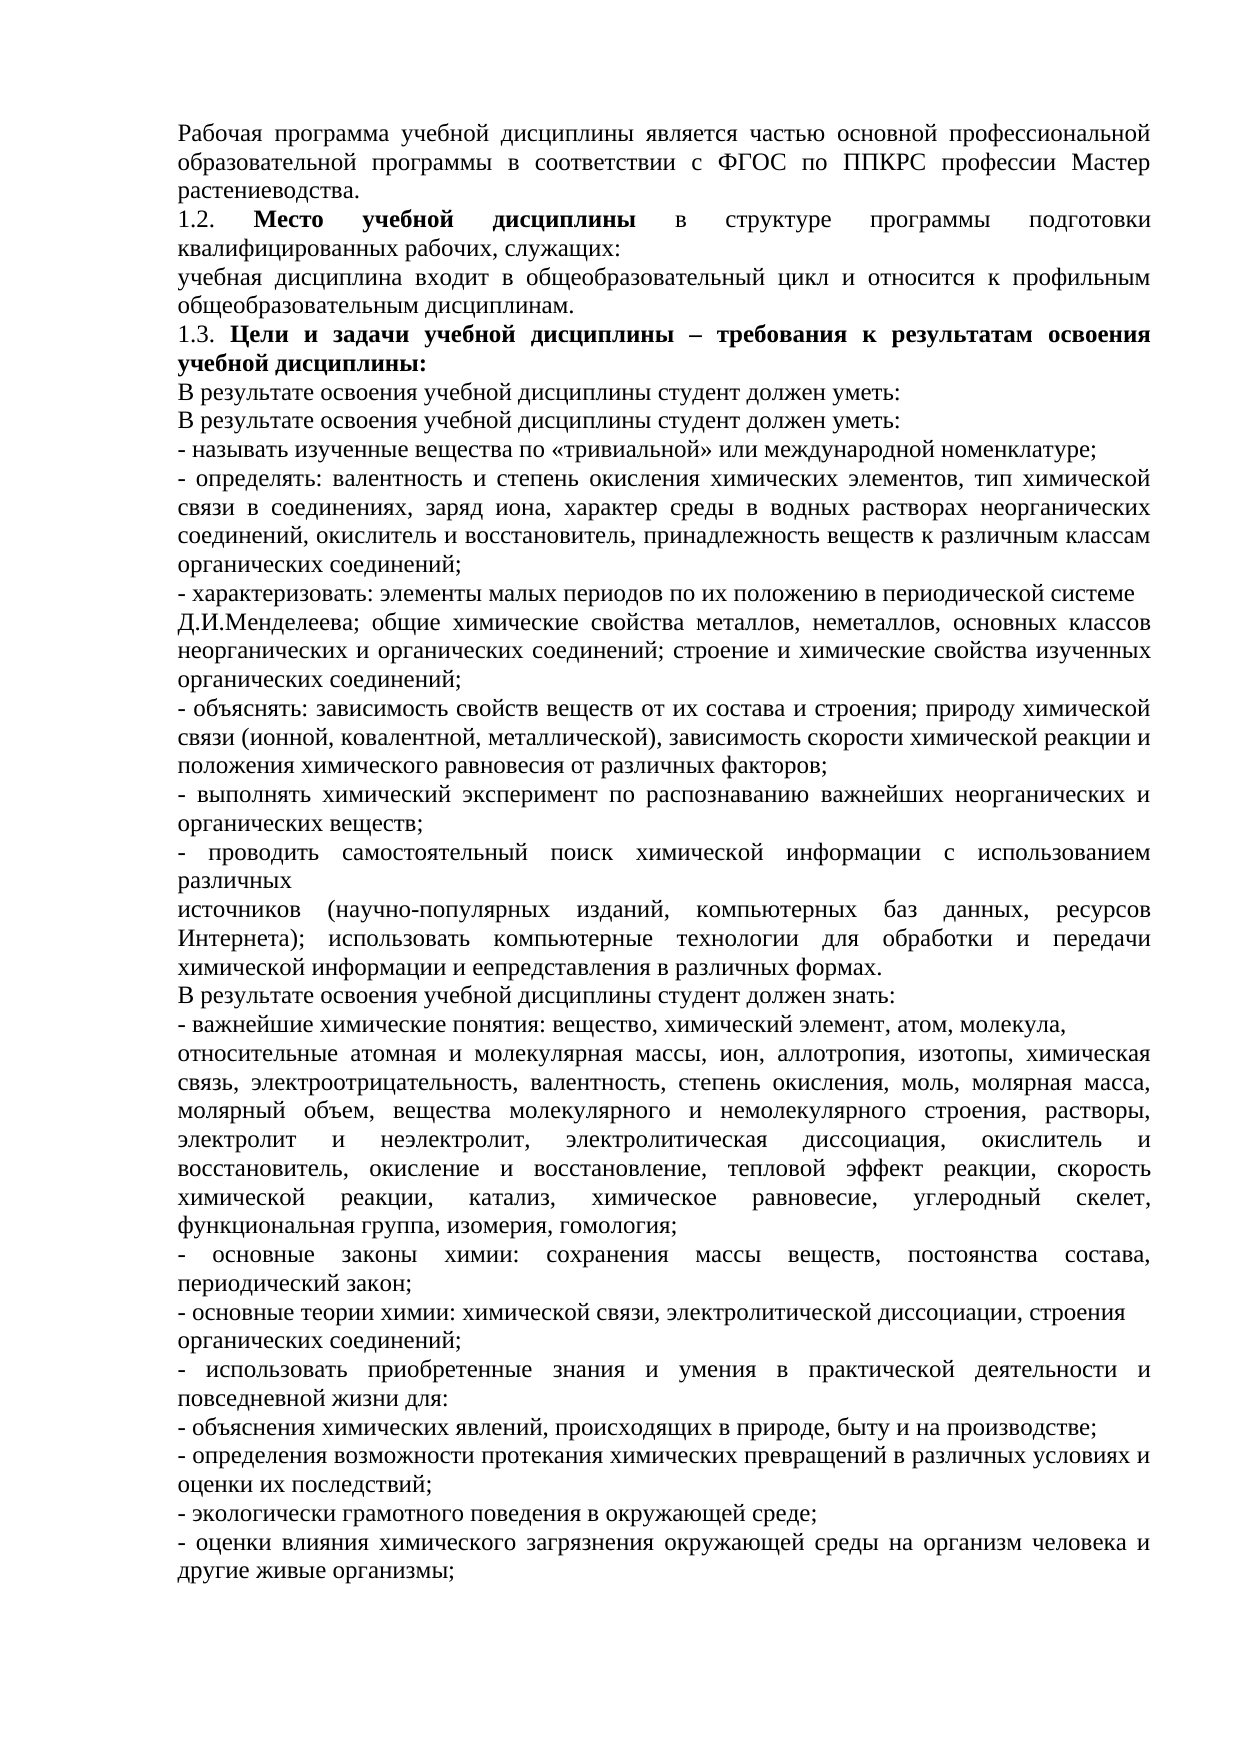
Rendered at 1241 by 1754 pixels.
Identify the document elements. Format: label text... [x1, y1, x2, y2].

text - определять: валентность и степень окисления химических элементов, тип химической связи в соединениях, заряд иона, характер среды в водных растворах неорганических соединений, окислитель и восстановитель, принадлежность веществ к различным классам органических соединений; [177, 463, 1152, 578]
text Д.И.Менделеева; общие химические свойства металлов, неметаллов, основных классов неорганических и органических соединений; строение и химические свойства изученных органических соединений; [177, 607, 1152, 693]
text - выполнять химический эксперимент по распознаванию важнейших неорганических и органических веществ; [177, 779, 1152, 837]
text В результате освоения учебной дисциплины студент должен уметь: [177, 406, 1152, 434]
text - важнейшие химические понятия: вещество, химический элемент, атом, молекула, [177, 1009, 1152, 1038]
text 1.2. Место учебной дисциплины в структуре программы подготовки квалифицированных рабочих, служащих: [177, 204, 1152, 262]
text - проводить самостоятельный поиск химической информации с использованием различных [177, 837, 1152, 894]
text 1.3. Цели и задачи учебной дисциплины – требования к результатам освоения учебной дисциплины: [177, 319, 1152, 377]
text - оценки влияния химического загрязнения окружающей среды на организм человека и другие живые организмы; [177, 1527, 1152, 1584]
text относительные атомная и молекулярная массы, ион, аллотропия, изотопы, химическая связь, электроотрицательность, валентность, степень окисления, моль, молярная масса, молярный объем, вещества молекулярного и немолекулярного строения, растворы, электролит и неэлектролит, электролитическая диссоциация, окислитель и восстановитель, окисление и восстановление, тепловой эффект реакции, скорость химической реакции, катализ, химическое равновесие, углеродный скелет, функциональная группа, изомерия, гомология; [177, 1038, 1152, 1239]
text - определения возможности протекания химических превращений в различных условиях и оценки их последствий; [177, 1441, 1152, 1498]
text источников (научно-популярных изданий, компьютерных баз данных, ресурсов Интернета); использовать компьютерные технологии для обработки и передачи химической информации и еепредставления в различных формах. [177, 894, 1152, 981]
text - использовать приобретенные знания и умения в практической деятельности и повседневной жизни для: [177, 1354, 1152, 1412]
text - объяснения химических явлений, происходящих в природе, быту и на производстве; [177, 1412, 1152, 1441]
text - экологически грамотного поведения в окружающей среде; [177, 1498, 1152, 1527]
text В результате освоения учебной дисциплины студент должен уметь: [177, 377, 1152, 406]
text - характеризовать: элементы малых периодов по их положению в периодической системе [177, 578, 1152, 607]
text - основные теории химии: химической связи, электролитической диссоциации, строения [177, 1297, 1152, 1326]
text органических соединений; [177, 1326, 1152, 1354]
text - объяснять: зависимость свойств веществ от их состава и строения; природу химической связи (ионной, ковалентной, металлической), зависимость скорости химической реакции и положения химического равновесия от различных факторов; [177, 693, 1152, 779]
text учебная дисциплина входит в общеобразовательный цикл и относится к профильным общеобразовательным дисциплинам. [177, 262, 1152, 319]
text Рабочая программа учебной дисциплины является частью основной профессиональной образовательной программы в соответствии с ФГОС по ППКРС профессии Мастер растениеводства. [177, 118, 1152, 204]
text В результате освоения учебной дисциплины студент должен знать: [177, 981, 1152, 1009]
text - основные законы химии: сохранения массы веществ, постоянства состава, периодический закон; [177, 1239, 1152, 1297]
text - называть изученные вещества по «тривиальной» или международной номенклатуре; [177, 434, 1152, 463]
